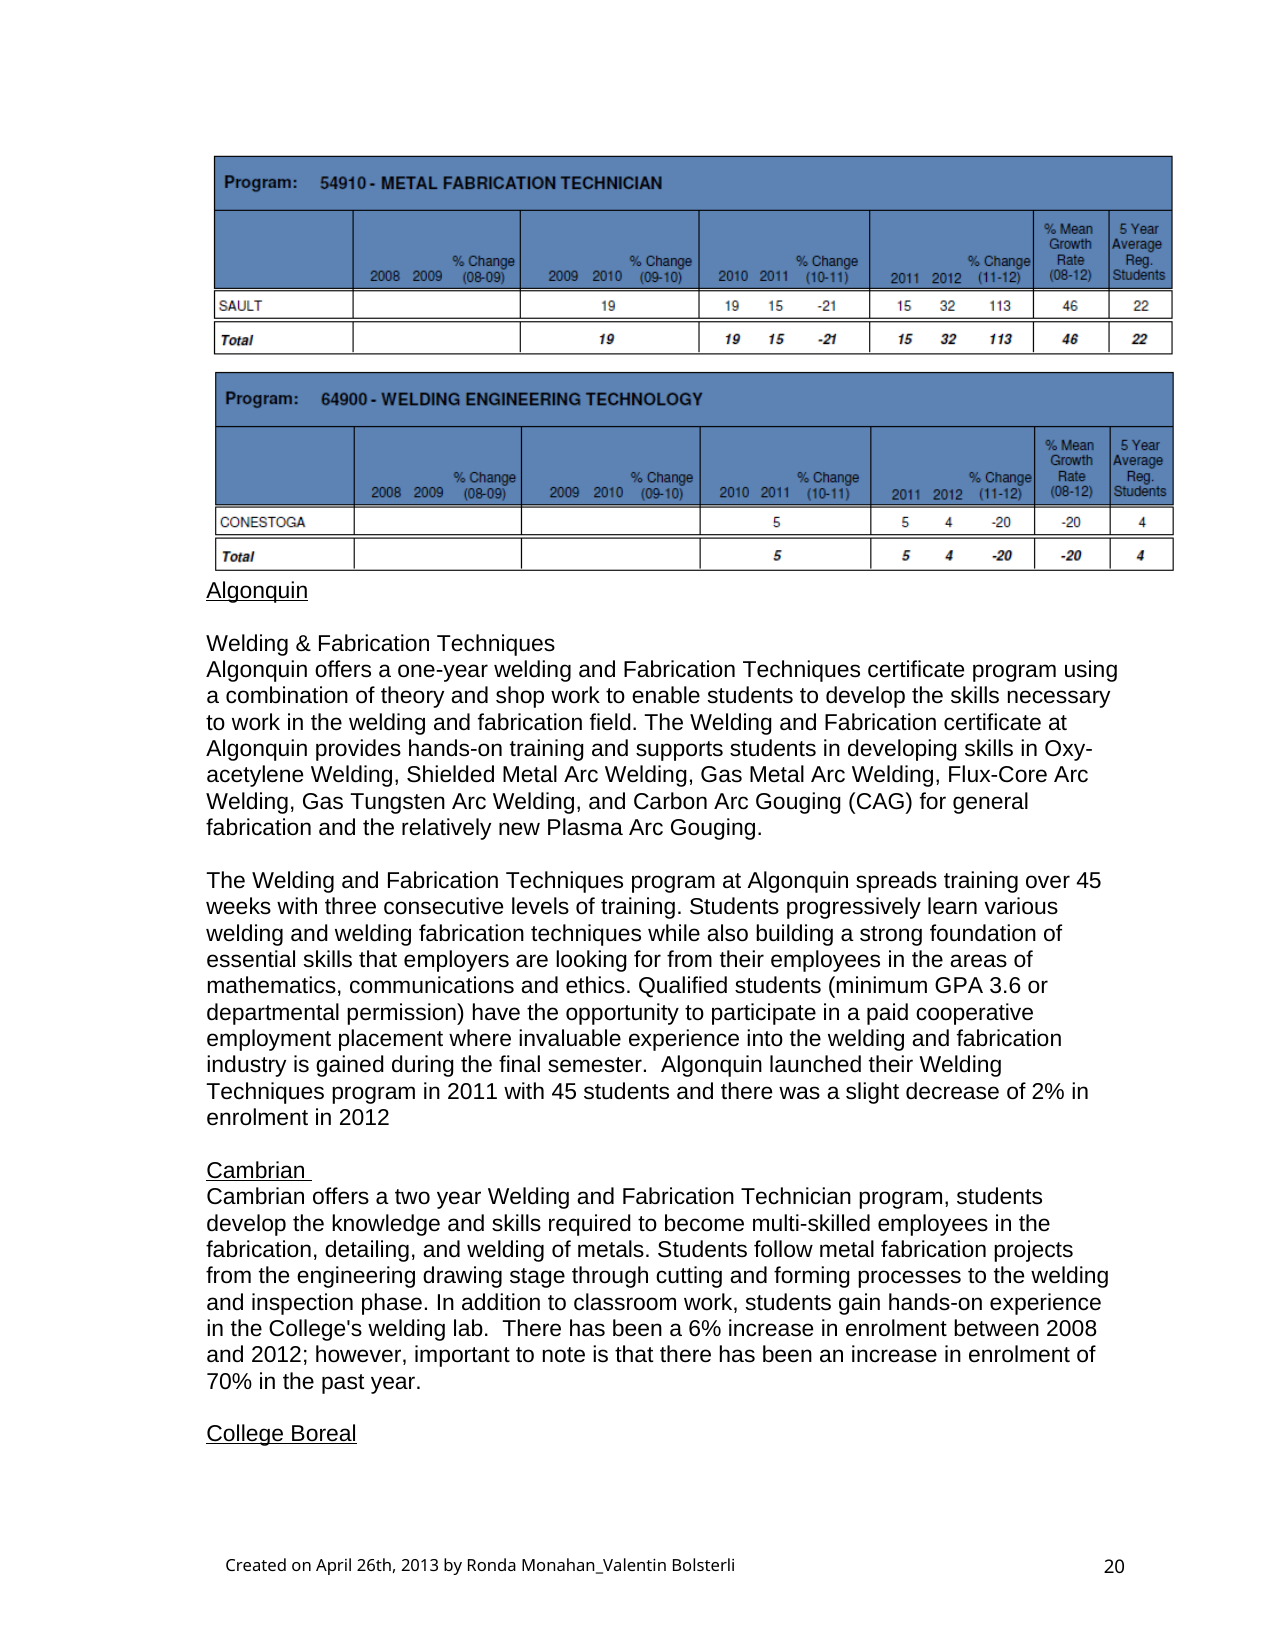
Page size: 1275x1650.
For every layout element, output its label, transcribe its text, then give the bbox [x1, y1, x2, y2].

text Cambrian [206, 1157, 1125, 1183]
text Algonquin offers a one-year welding and Fabrication Techniques certificate program using a combination of theory and shop work to enable students to develop the skills necessary to work in the welding and fabrication field. The Welding and Fabrication certificate at Algonquin provides hands-on training and supports students in developing skills in Oxy-acetylene Welding, Shielded Metal Arc Welding, Gas Metal Arc Welding, Flux-Core Arc Welding, Gas Tungsten Arc Welding, and Carbon Arc Gouging (CAG) for general fabrication and the relatively new Plasma Arc Gouging. The Welding and Fabrication Techniques program at Algonquin spreads training over 45 weeks with three consecutive levels of training. Students progressively learn various welding and welding fabrication techniques while also building a strong foundation of essential skills that employers are looking for from their employees in the areas of mathematics, communications and ethics. Qualified students (minimum GPA 3.6 or departmental permission) have the opportunity to participate in a paid cooperative employment placement where invaluable experience into the welding and fabrication industry is gained during the final semester. Algonquin launched their Welding Techniques program in 2011 with 45 students and there was a slight decrease of 2% in enrolment in 2012 [206, 656, 1125, 1130]
text Welding & Fabrication Techniques [206, 630, 1125, 656]
text Cambrian offers a two year Welding and Fabrication Technician program, students develop the knowledge and skills required to become multi-skilled employees in the fabrication, detailing, and welding of metals. Students follow metal fabrication projects from the engineering drawing stage through cutting and forming processes to the welding and inspection phase. In addition to classroom work, students gain hands-on experience in the College's welding lab. There has been a 6% increase in enrolment between 2008 and 2012; however, important to note is that there has been an increase in enrolment of 70% in the past year. [206, 1183, 1125, 1394]
text College Boreal [206, 1420, 1125, 1447]
text Algonquin [206, 577, 1125, 603]
